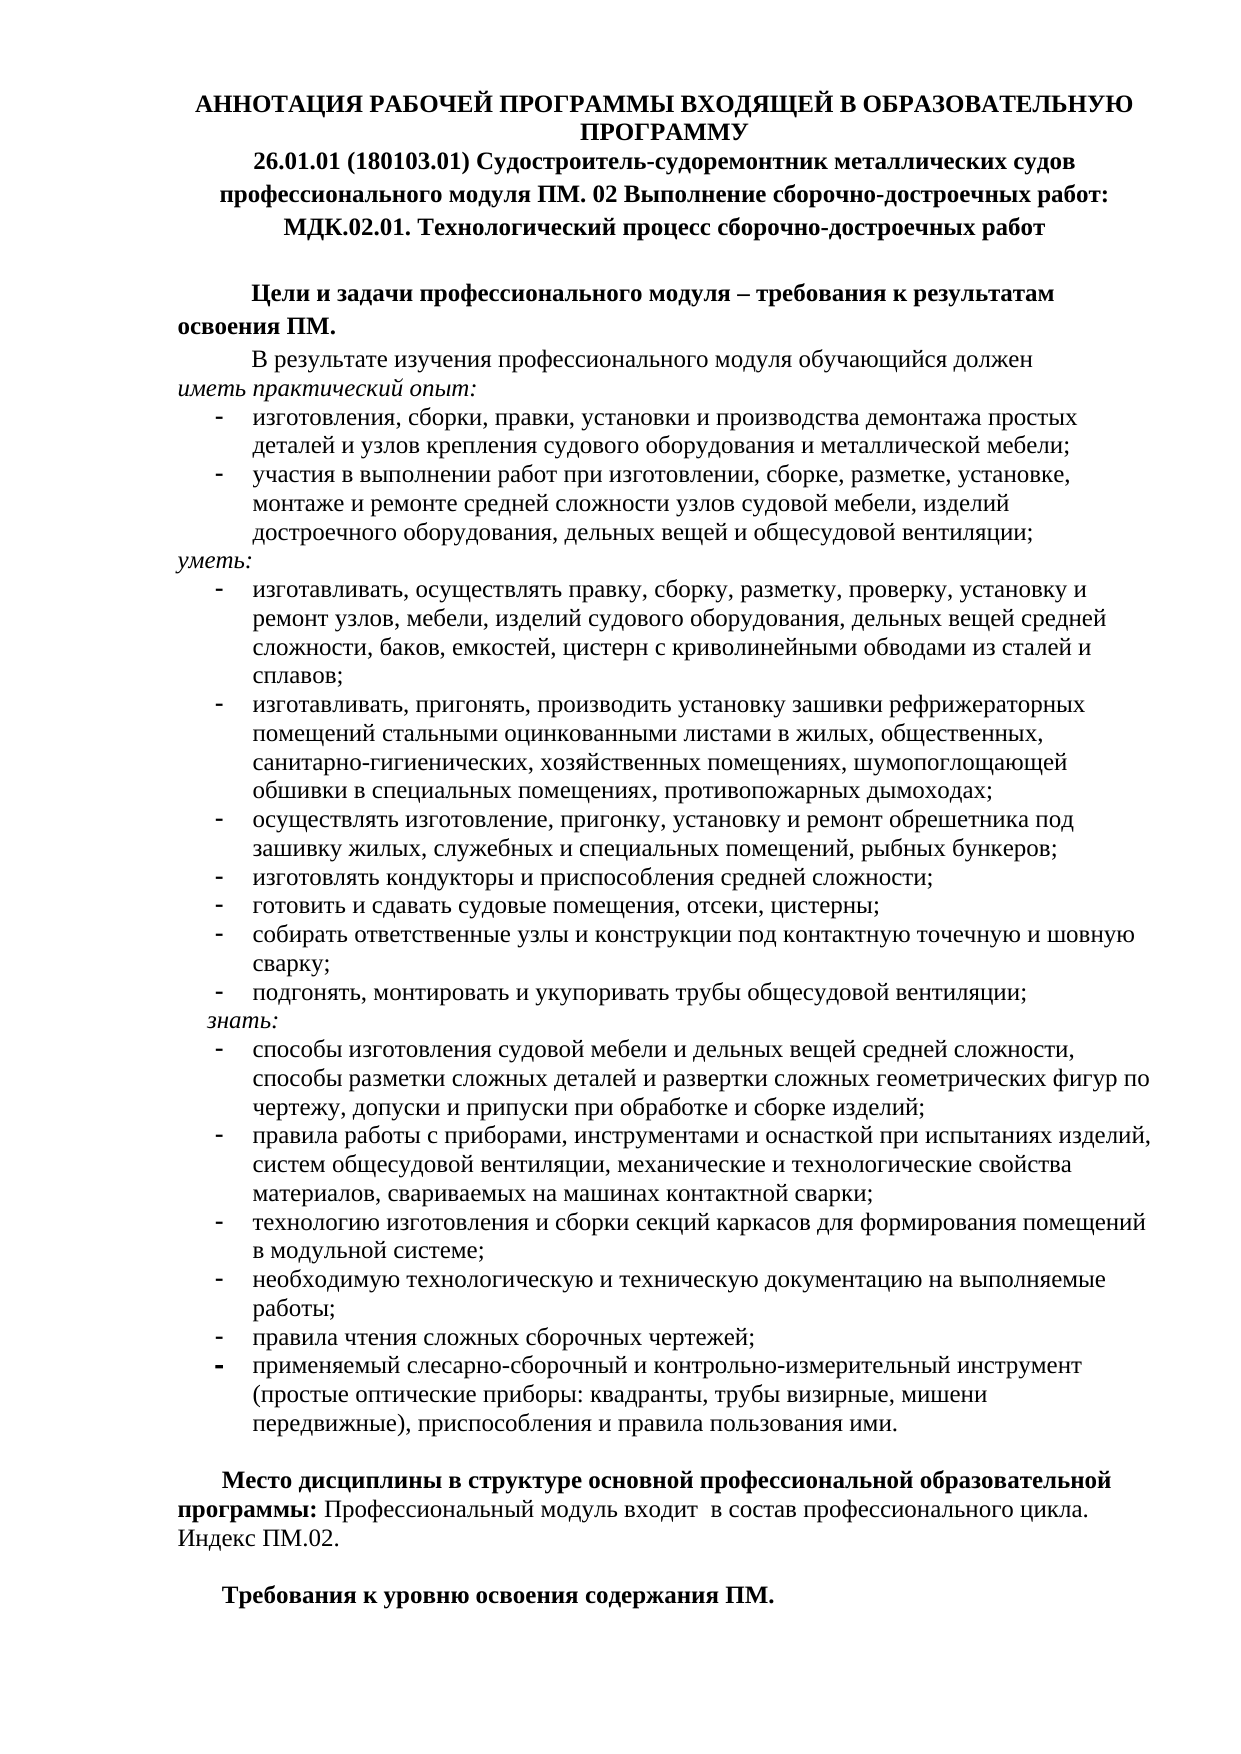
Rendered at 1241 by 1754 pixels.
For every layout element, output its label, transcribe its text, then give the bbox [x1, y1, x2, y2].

list изготовлять кондукторы и приспособления средней сложности; [215, 862, 1152, 891]
list правила чтения сложных сборочных чертежей; [215, 1322, 1152, 1351]
list необходимую технологическую и техническую документацию на выполняемые работы; [215, 1264, 1152, 1322]
text программы: Профессиональный модуль входит в состав профессионального цикла. Индекс ПМ.02. [177, 1494, 1152, 1552]
list технологию изготовления и сборки секций каркасов для формирования помещений в модульной системе; [215, 1207, 1152, 1264]
list осуществлять изготовление, пригонку, установку и ремонт обрешетника под зашивку жилых, служебных и специальных помещений, рыбных бункеров; [215, 804, 1152, 862]
text 26.01.01 (180103.01) Судостроитель-судоремонтник металлических судов [177, 146, 1152, 175]
text Цели и задачи профессионального модуля – требования к результатам освоения ПМ. [177, 278, 1152, 340]
text В результате изучения профессионального модуля обучающийся должен [177, 344, 1152, 373]
text Требования к уровню освоения содержания ПМ. [177, 1581, 1152, 1609]
text иметь практический опыт: [177, 373, 1152, 402]
list участия в выполнении работ при изготовлении, сборке, разметке, установке, монтаже и ремонте средней сложности узлов судовой мебели, изделий достроечного оборудования, дельных вещей и общесудовой вентиляции; [215, 459, 1152, 546]
text профессионального модуля ПМ. 02 Выполнение сборочно-достроечных работ: МДК.02.01. Технологический процесс сборочно-достроечных работ [177, 179, 1152, 241]
list собирать ответственные узлы и конструкции под контактную точечную и шовную сварку; [215, 919, 1152, 977]
list готовить и сдавать судовые помещения, отсеки, цистерны; [215, 891, 1152, 919]
list правила работы с приборами, инструментами и оснасткой при испытаниях изделий, систем общесудовой вентиляции, механические и технологические свойства материалов, свариваемых на машинах контактной сварки; [215, 1121, 1152, 1207]
list способы изготовления судовой мебели и дельных вещей средней сложности, способы разметки сложных деталей и развертки сложных геометрических фигур по чертежу, допуски и припуски при обработке и сборке изделий; [215, 1034, 1152, 1121]
text Место дисциплины в структуре основной профессиональной образовательной [177, 1466, 1152, 1494]
list применяемый слесарно-сборочный и контрольно-измерительный инструмент (простые оптические приборы: квадранты, трубы визирные, мишени передвижные), приспособления и правила пользования ими. [215, 1351, 1152, 1437]
list подгонять, монтировать и укупоривать трубы общесудовой вентиляции; [215, 977, 1152, 1006]
list изготавливать, пригонять, производить установку зашивки рефрижераторных помещений стальными оцинкованными листами в жилых, общественных, санитарно-гигиенических, хозяйственных помещениях, шумопоглощающей обшивки в специальных помещениях, противопожарных дымоходах; [215, 689, 1152, 804]
list изготавливать, осуществлять правку, сборку, разметку, проверку, установку и ремонт узлов, мебели, изделий судового оборудования, дельных вещей средней сложности, баков, емкостей, цистерн с криволинейными обводами из сталей и сплавов; [215, 574, 1152, 689]
text АННОТАЦИЯ РАБОЧЕЙ ПРОГРАММЫ ВХОДЯЩЕЙ В ОБРАЗОВАТЕЛЬНУЮ ПРОГРАММУ [177, 89, 1152, 146]
text знать: [207, 1006, 1152, 1034]
text уметь: [177, 546, 1152, 574]
list изготовления, сборки, правки, установки и производства демонтажа простых деталей и узлов крепления судового оборудования и металлической мебели; [215, 402, 1152, 459]
